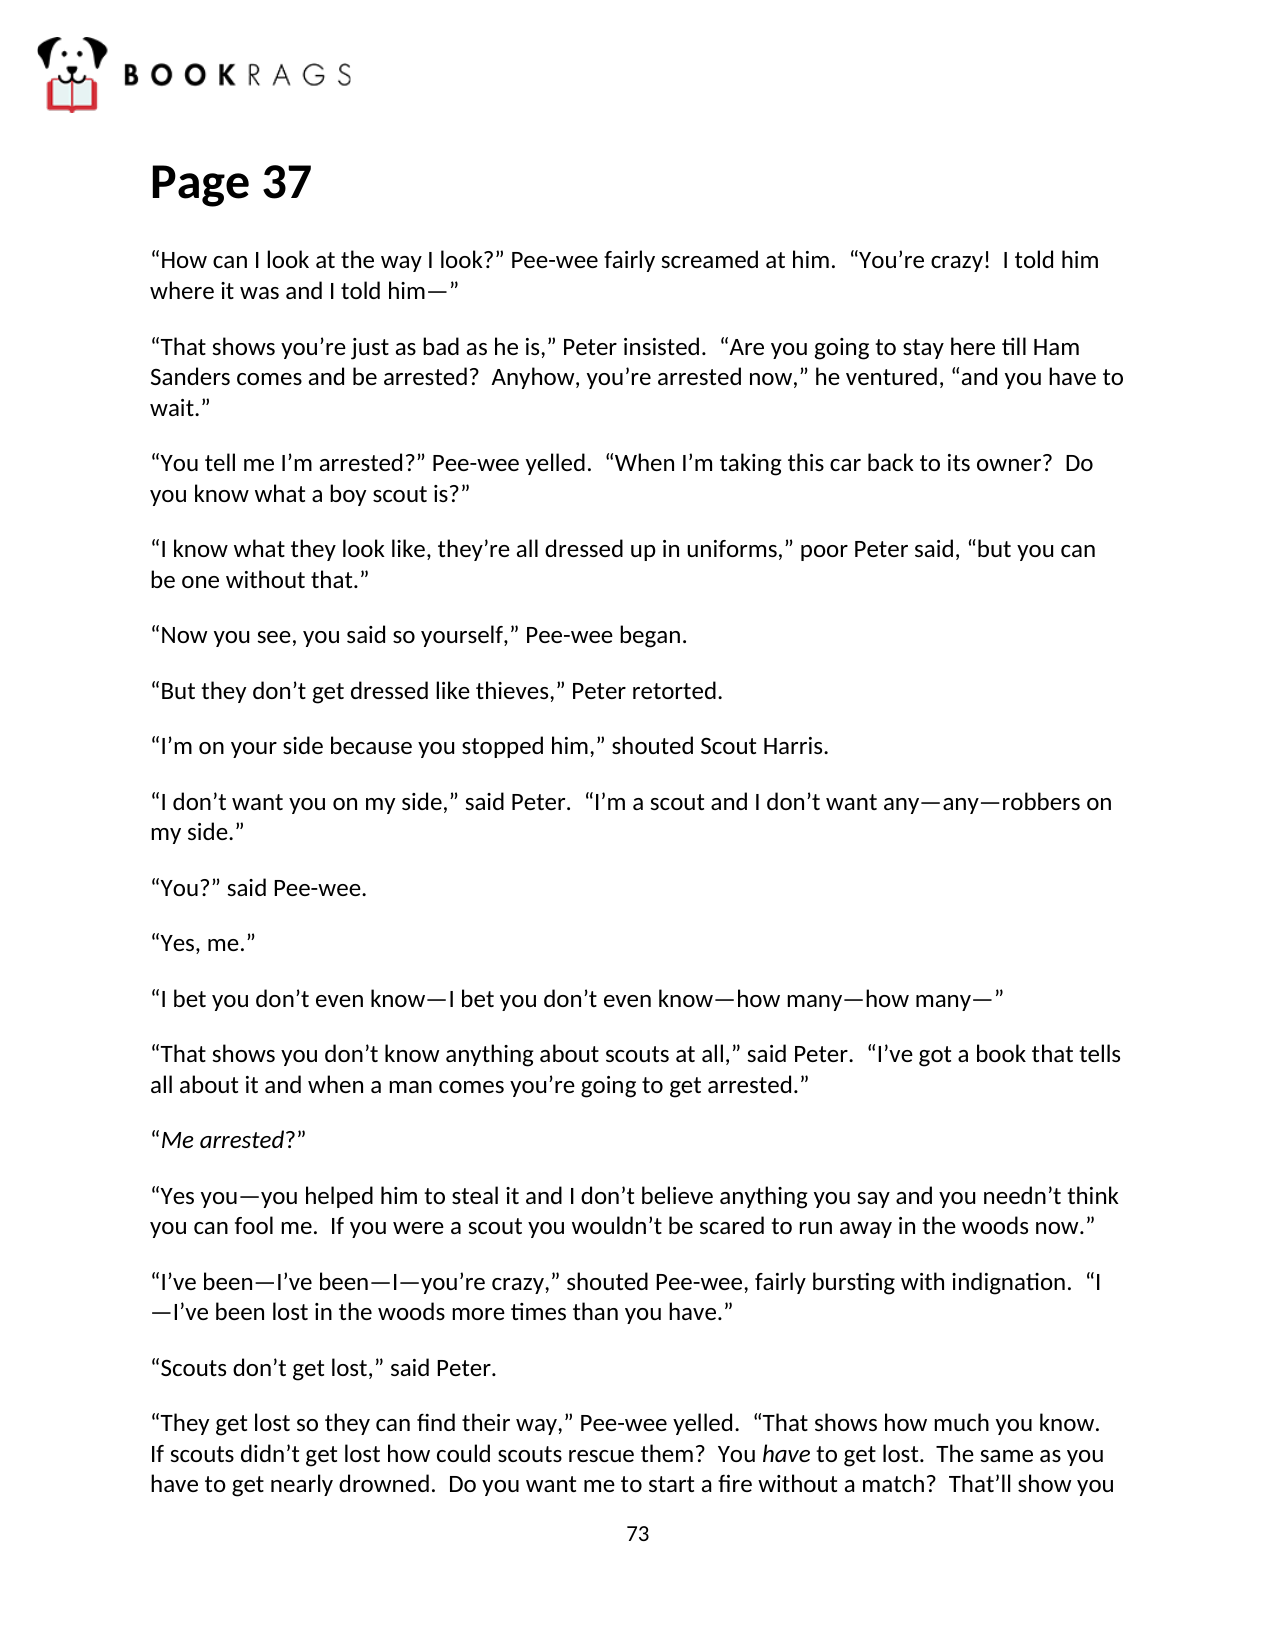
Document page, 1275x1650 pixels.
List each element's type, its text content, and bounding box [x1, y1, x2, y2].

text “I’ve been—­I’ve been—­I—­you’re crazy,” shouted Pee-wee, fairly bursting with indignation. “I—­I’ve been lost in the woods more times than you have.” [150, 1266, 1125, 1327]
text “Scouts don’t get lost,” said Peter. [150, 1352, 1125, 1383]
text “Yes you—­you helped him to steal it and I don’t believe anything you say and you needn’t think you can fool me. If you were a scout you wouldn’t be scared to run away in the woods now.” [150, 1180, 1125, 1241]
text “That shows you’re just as bad as he is,” Peter insisted. “Are you going to stay here till Ham Sanders comes and be arrested? Anyhow, you’re arrested now,” he ventured, “and you have to wait.” [150, 331, 1125, 422]
text “Yes, me.” [150, 927, 1125, 958]
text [150, 1408, 1125, 1499]
text “But they don’t get dressed like thieves,” Peter retorted. [150, 675, 1125, 705]
text “I’m on your side because you stopped him,” shouted Scout Harris. [150, 730, 1125, 761]
text “That shows you don’t know anything about scouts at all,” said Peter. “I’ve got a book that tells all about it and when a man comes you’re going to get arrested.” [150, 1038, 1125, 1099]
text “Now you see, you said so yourself,” Pee-wee began. [150, 619, 1125, 650]
text “You?” said Pee-wee. [150, 872, 1125, 902]
text “I don’t want you on my side,” said Peter. “I’m a scout and I don’t want any—­any—­robbers on my side.” [150, 786, 1125, 847]
text Page 37 [150, 150, 1125, 211]
text “How can I look at the way I look?” Pee-wee fairly screamed at him. “You’re crazy! I told him where it was and I told him—­” [150, 244, 1125, 306]
text “You tell me I’m arrested?” Pee-wee yelled. “When I’m taking this car back to its owner? Do you know what a boy scout is?” [150, 447, 1125, 508]
text “Me arrested?” [150, 1124, 1125, 1155]
text “I bet you don’t even know—­I bet you don’t even know—­how many—­how many—­” [150, 983, 1125, 1013]
text “I know what they look like, they’re all dressed up in uniforms,” poor Peter said, “but you can be one without that.” [150, 533, 1125, 594]
picture [37, 37, 351, 113]
